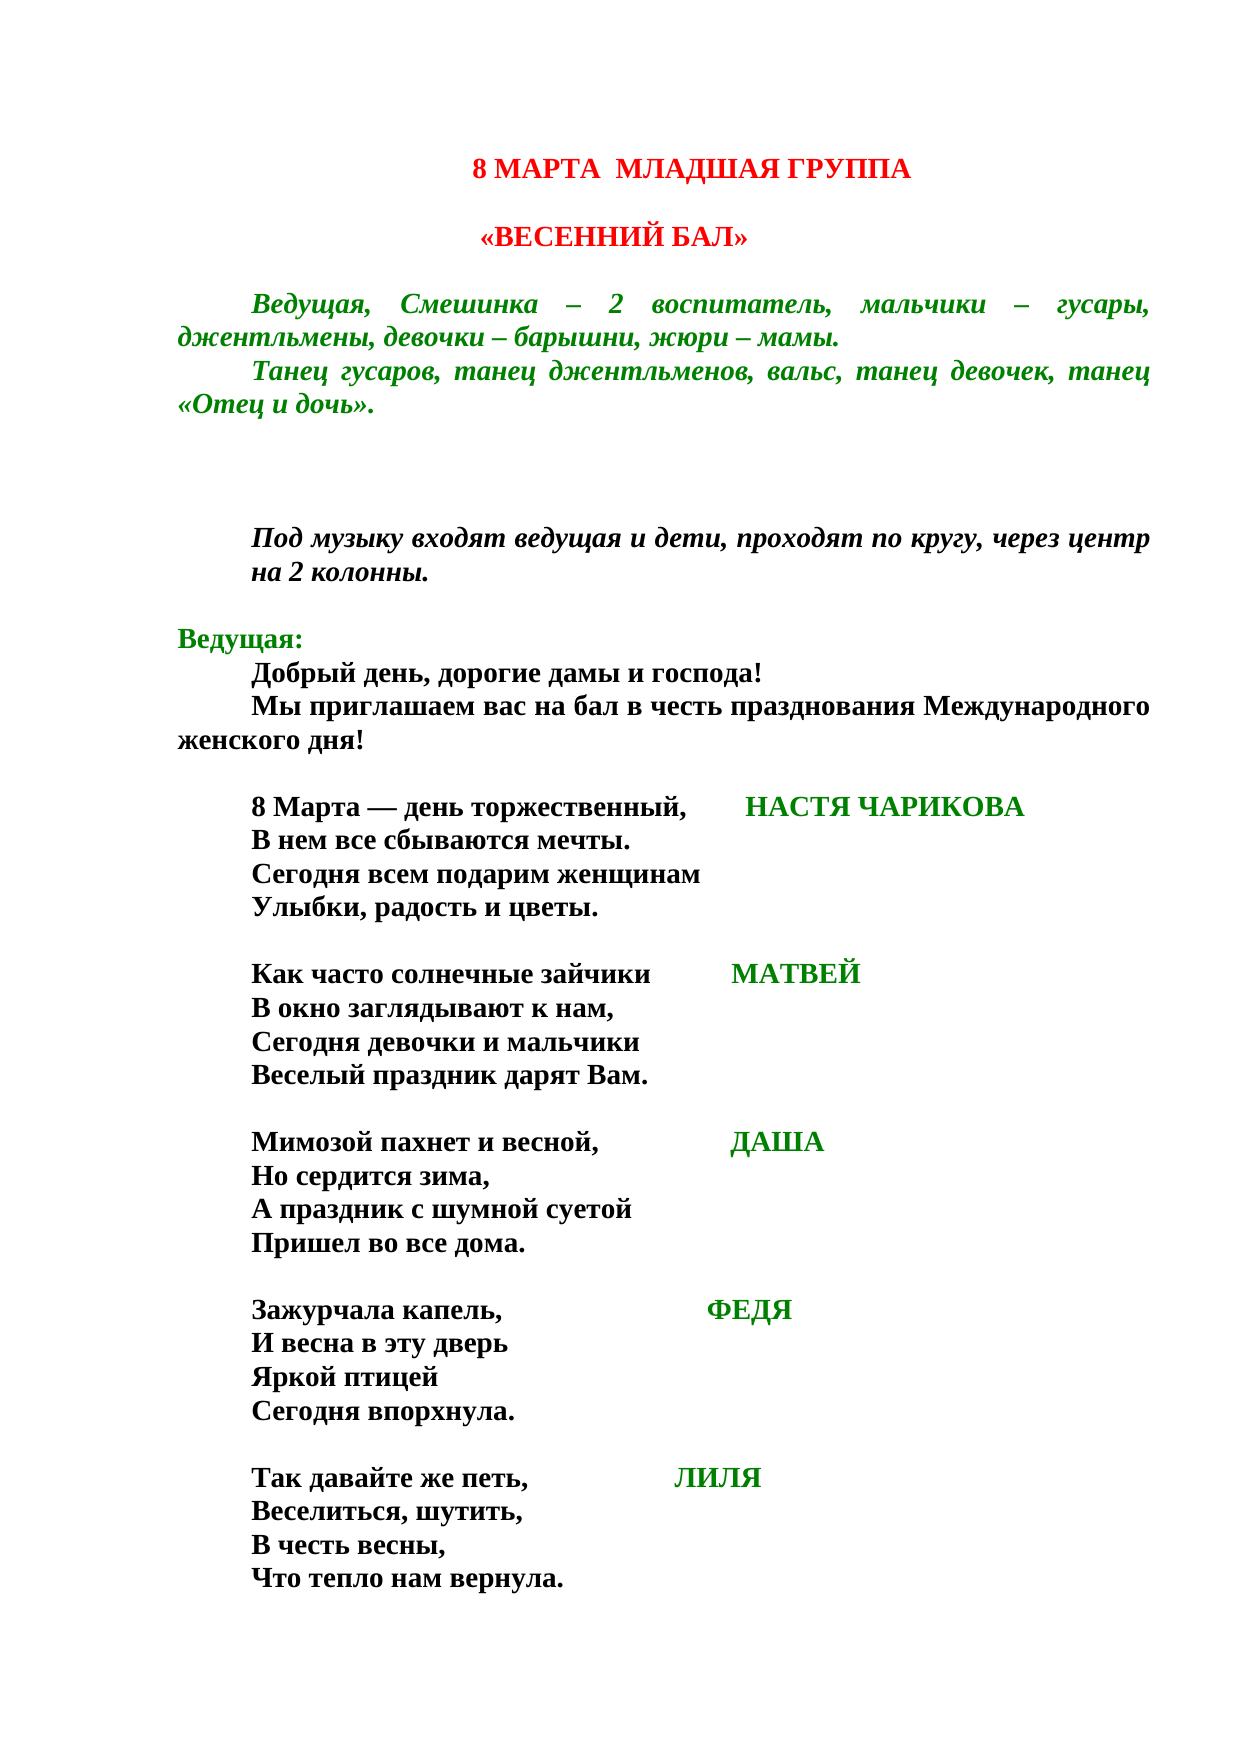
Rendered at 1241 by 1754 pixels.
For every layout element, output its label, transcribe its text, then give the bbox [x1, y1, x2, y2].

text Веселиться, шутить, [177, 1493, 1152, 1527]
text А праздник с шумной суетой [177, 1191, 1152, 1225]
text Что тепло нам вернула. [177, 1560, 1152, 1594]
text Как часто солнечные зайчики МАТВЕЙ [177, 957, 1152, 990]
text Ведущая, Смешинка – 2 воспитатель, мальчики – гусары, джентльмены, девочки – барышни, жюри – мамы. [177, 286, 1152, 353]
text Ведущая: [177, 621, 1152, 655]
text Мимозой пахнет и весной, ДАША [177, 1124, 1152, 1158]
text Пришел во все дома. [177, 1225, 1152, 1258]
text Сегодня впорхнула. [177, 1393, 1152, 1426]
text Яркой птицей [177, 1359, 1152, 1393]
text 8 Марта — день торжественный, НАСТЯ ЧАРИКОВА [177, 789, 1152, 822]
text Зажурчала капель, ФЕДЯ [177, 1292, 1152, 1326]
text Сегодня всем подарим женщинам [177, 856, 1152, 889]
text И весна в эту дверь [177, 1326, 1152, 1359]
text В нем все сбываются мечты. [177, 822, 1152, 856]
text 8 МАРТА МЛАДШАЯ ГРУППА [398, 152, 1152, 185]
text Добрый день, дорогие дамы и господа! [177, 655, 1152, 688]
text Улыбки, радость и цветы. [177, 889, 1152, 923]
text «ВЕСЕННИЙ БАЛ» [472, 219, 1152, 252]
text Мы приглашаем вас на бал в честь празднования Международного женского дня! [177, 688, 1152, 755]
text Но сердится зима, [177, 1158, 1152, 1191]
text Веселый праздник дарят Вам. [177, 1057, 1152, 1091]
text В честь весны, [177, 1527, 1152, 1560]
text Под музыку входят ведущая и дети, проходят по кругу, через центр на 2 колонны. [251, 521, 1152, 588]
text Танец гусаров, танец джентльменов, вальс, танец девочек, танец «Отец и дочь». [177, 353, 1152, 420]
text Так давайте же петь, ЛИЛЯ [177, 1460, 1152, 1493]
text Сегодня девочки и мальчики [177, 1024, 1152, 1057]
text В окно заглядывают к нам, [177, 990, 1152, 1024]
